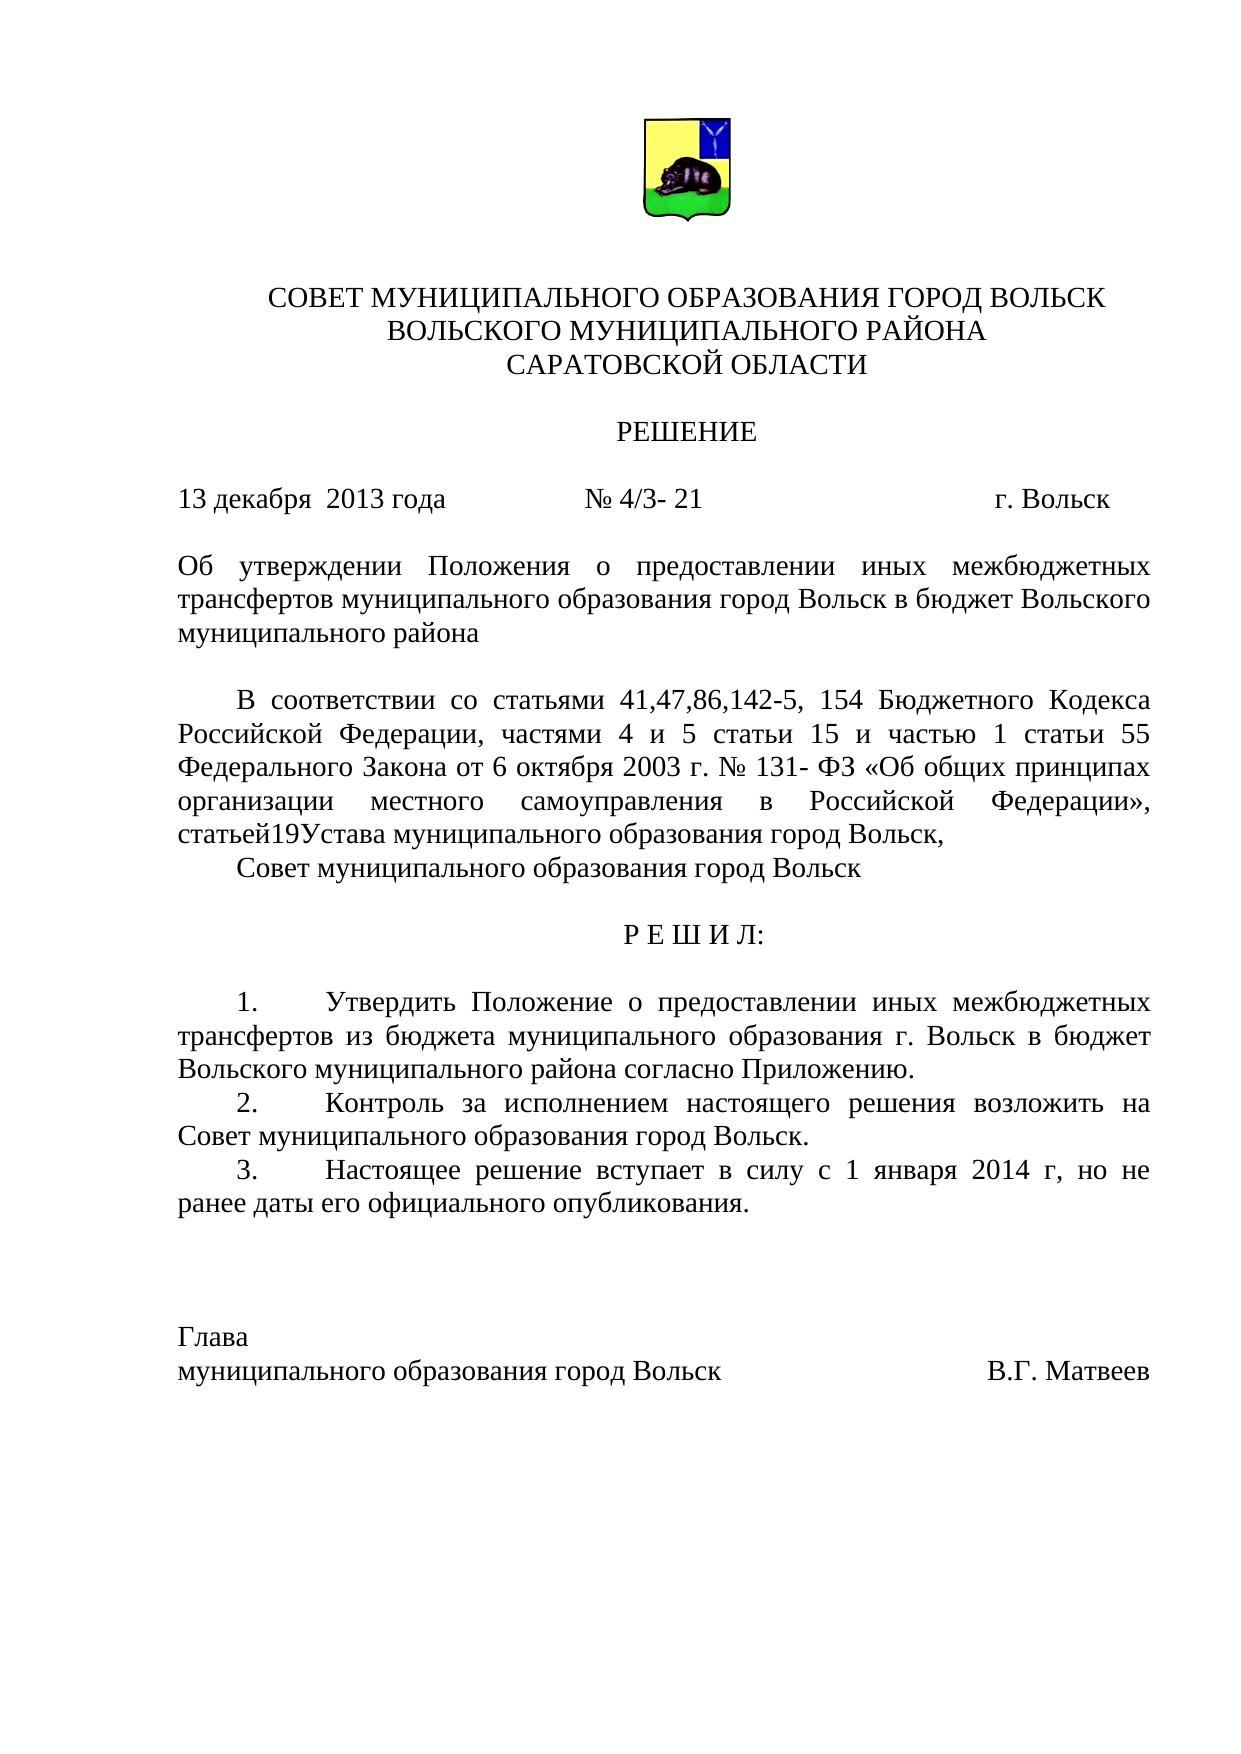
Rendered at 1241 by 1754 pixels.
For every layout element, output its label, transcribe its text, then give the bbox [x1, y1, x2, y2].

list Контроль за исполнением настоящего решения возложить на Совет муниципального образования город Вольск. [177, 1085, 1152, 1152]
text 13 декабря 2013 года № 4/3- 21 г. Вольск [177, 481, 1152, 514]
text Глава [177, 1319, 1152, 1353]
list Настоящее решение вступает в силу с 1 января 2014 г, но не ранее даты его официального опубликования. [177, 1152, 1152, 1219]
text РЕШЕНИЕ [222, 414, 1152, 447]
picture [643, 118, 731, 222]
text В соответствии со статьями 41,47,86,142-5, 154 Бюджетного Кодекса Российской Федерации, частями 4 и 5 статьи 15 и частью 1 статьи 55 Федерального Закона от 6 октября 2003 г. № 131- ФЗ «Об общих принципах организации местного самоуправления в Российской Федерации», статьей19Устава муниципального образования город Вольск, [177, 682, 1152, 850]
list Утвердить Положение о предоставлении иных межбюджетных трансфертов из бюджета муниципального образования г. Вольск в бюджет Вольского муниципального района согласно Приложению. [177, 984, 1152, 1085]
text СОВЕТ МУНИЦИПАЛЬНОГО ОБРАЗОВАНИЯ ГОРОД ВОЛЬСК [222, 280, 1152, 313]
text муниципального образования город Вольск В.Г. Матвеев [177, 1353, 1152, 1387]
text САРАТОВСКОЙ ОБЛАСТИ [222, 347, 1152, 380]
text Совет муниципального образования город Вольск [177, 850, 1152, 883]
text ВОЛЬСКОГО МУНИЦИПАЛЬНОГО РАЙОНА [222, 313, 1152, 347]
text Об утверждении Положения о предоставлении иных межбюджетных трансфертов муниципального образования город Вольск в бюджет Вольского муниципального района [177, 548, 1152, 649]
text Р Е Ш И Л: [177, 917, 1152, 951]
